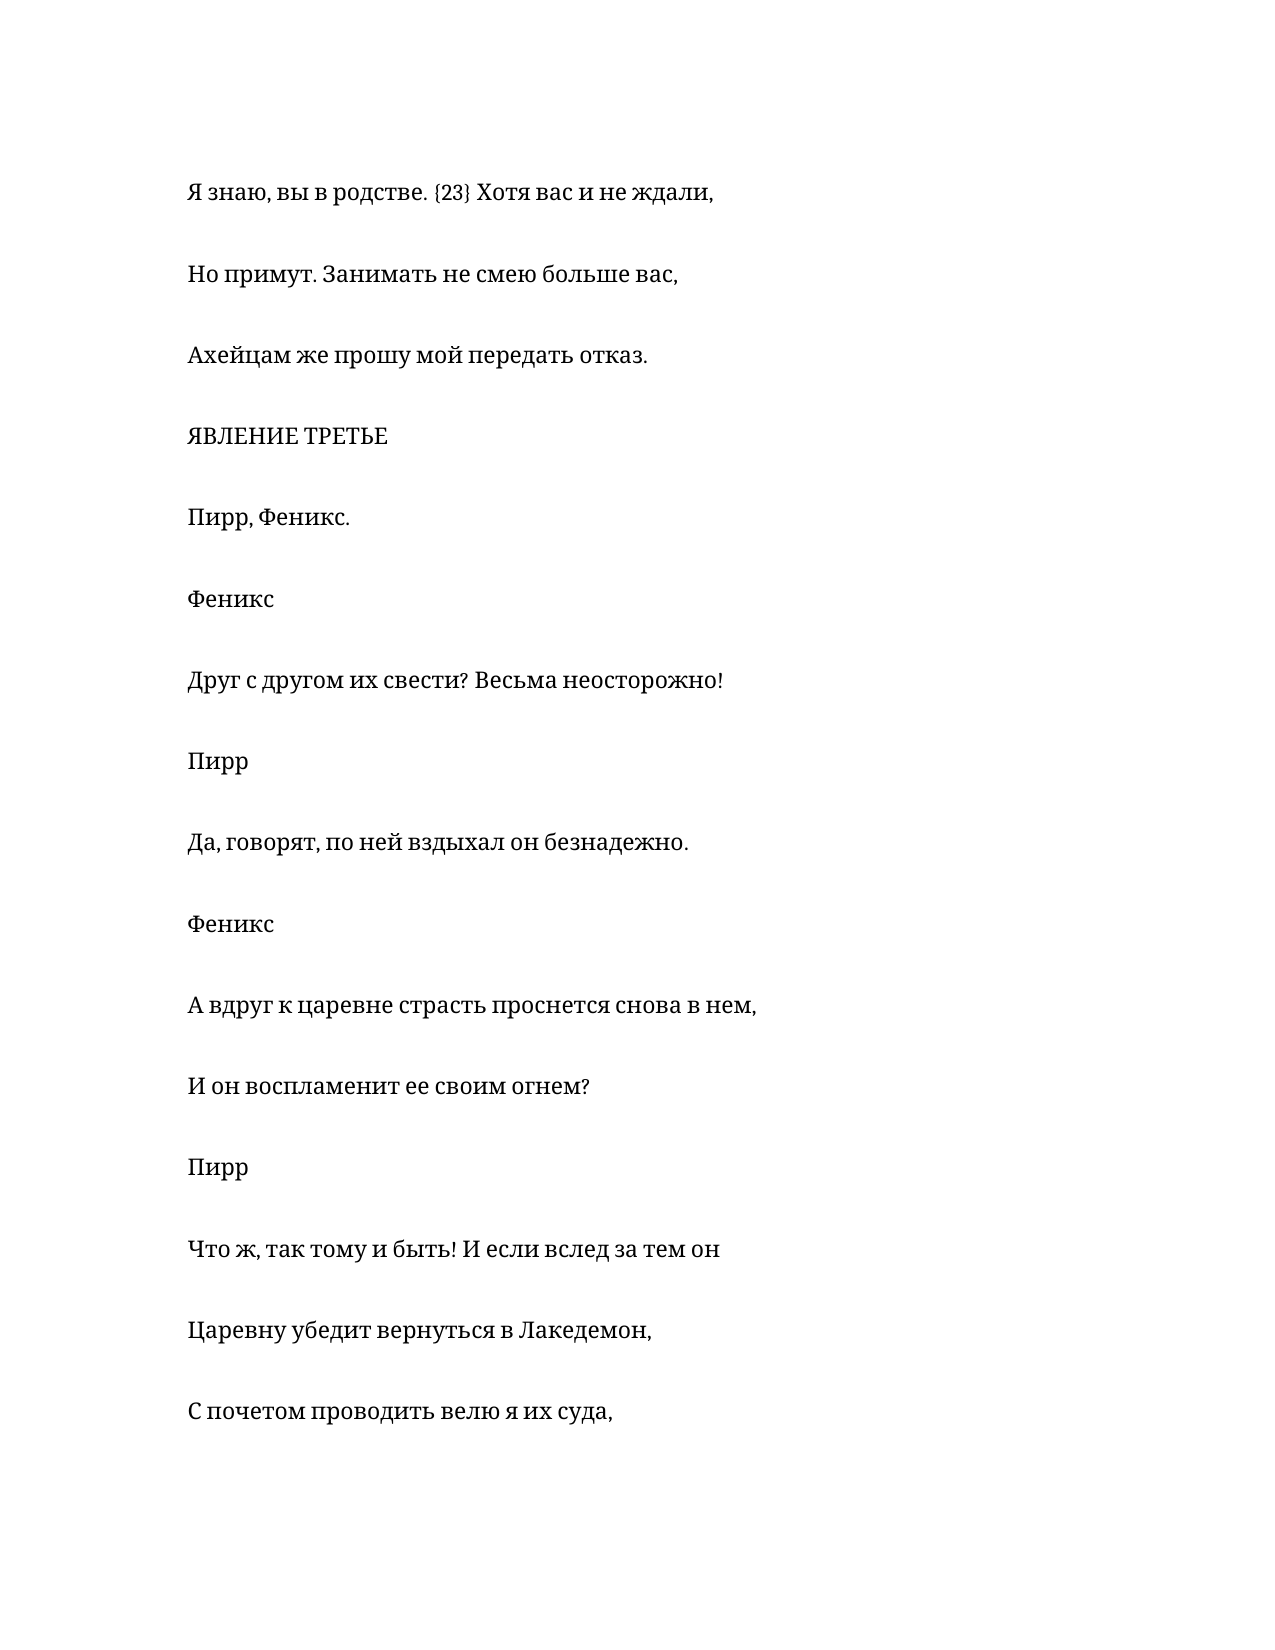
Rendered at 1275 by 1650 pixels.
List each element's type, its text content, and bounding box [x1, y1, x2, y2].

text С почетом проводить велю я их суда, [187, 1369, 1087, 1425]
text Что ж, так тому и быть! И если вслед за тем он [187, 1206, 1087, 1263]
text Друг с другом их свести? Весьма неосторожно! [187, 637, 1087, 694]
text Пирр [187, 719, 1087, 775]
text Ахейцам же прошу мой передать отказ. [187, 312, 1087, 369]
text А вдруг к царевне страсть проснется снова в нем, [187, 962, 1087, 1019]
text Царевну убедит вернуться в Лакедемон, [187, 1287, 1087, 1344]
text Пирр, Феникс. [187, 475, 1087, 532]
text Феникс [187, 556, 1087, 613]
text Я знаю, вы в родстве. {23} Хотя вас и не ждали, [187, 150, 1087, 207]
text ЯВЛЕНИЕ ТРЕТЬЕ [187, 394, 1087, 450]
text Но примут. Занимать не смею больше вас, [187, 231, 1087, 288]
text Феникс [187, 881, 1087, 938]
text Да, говорят, по ней вздыхал он безнадежно. [187, 800, 1087, 857]
text Пирр [187, 1125, 1087, 1182]
text И он воспламенит ее своим огнем? [187, 1044, 1087, 1100]
